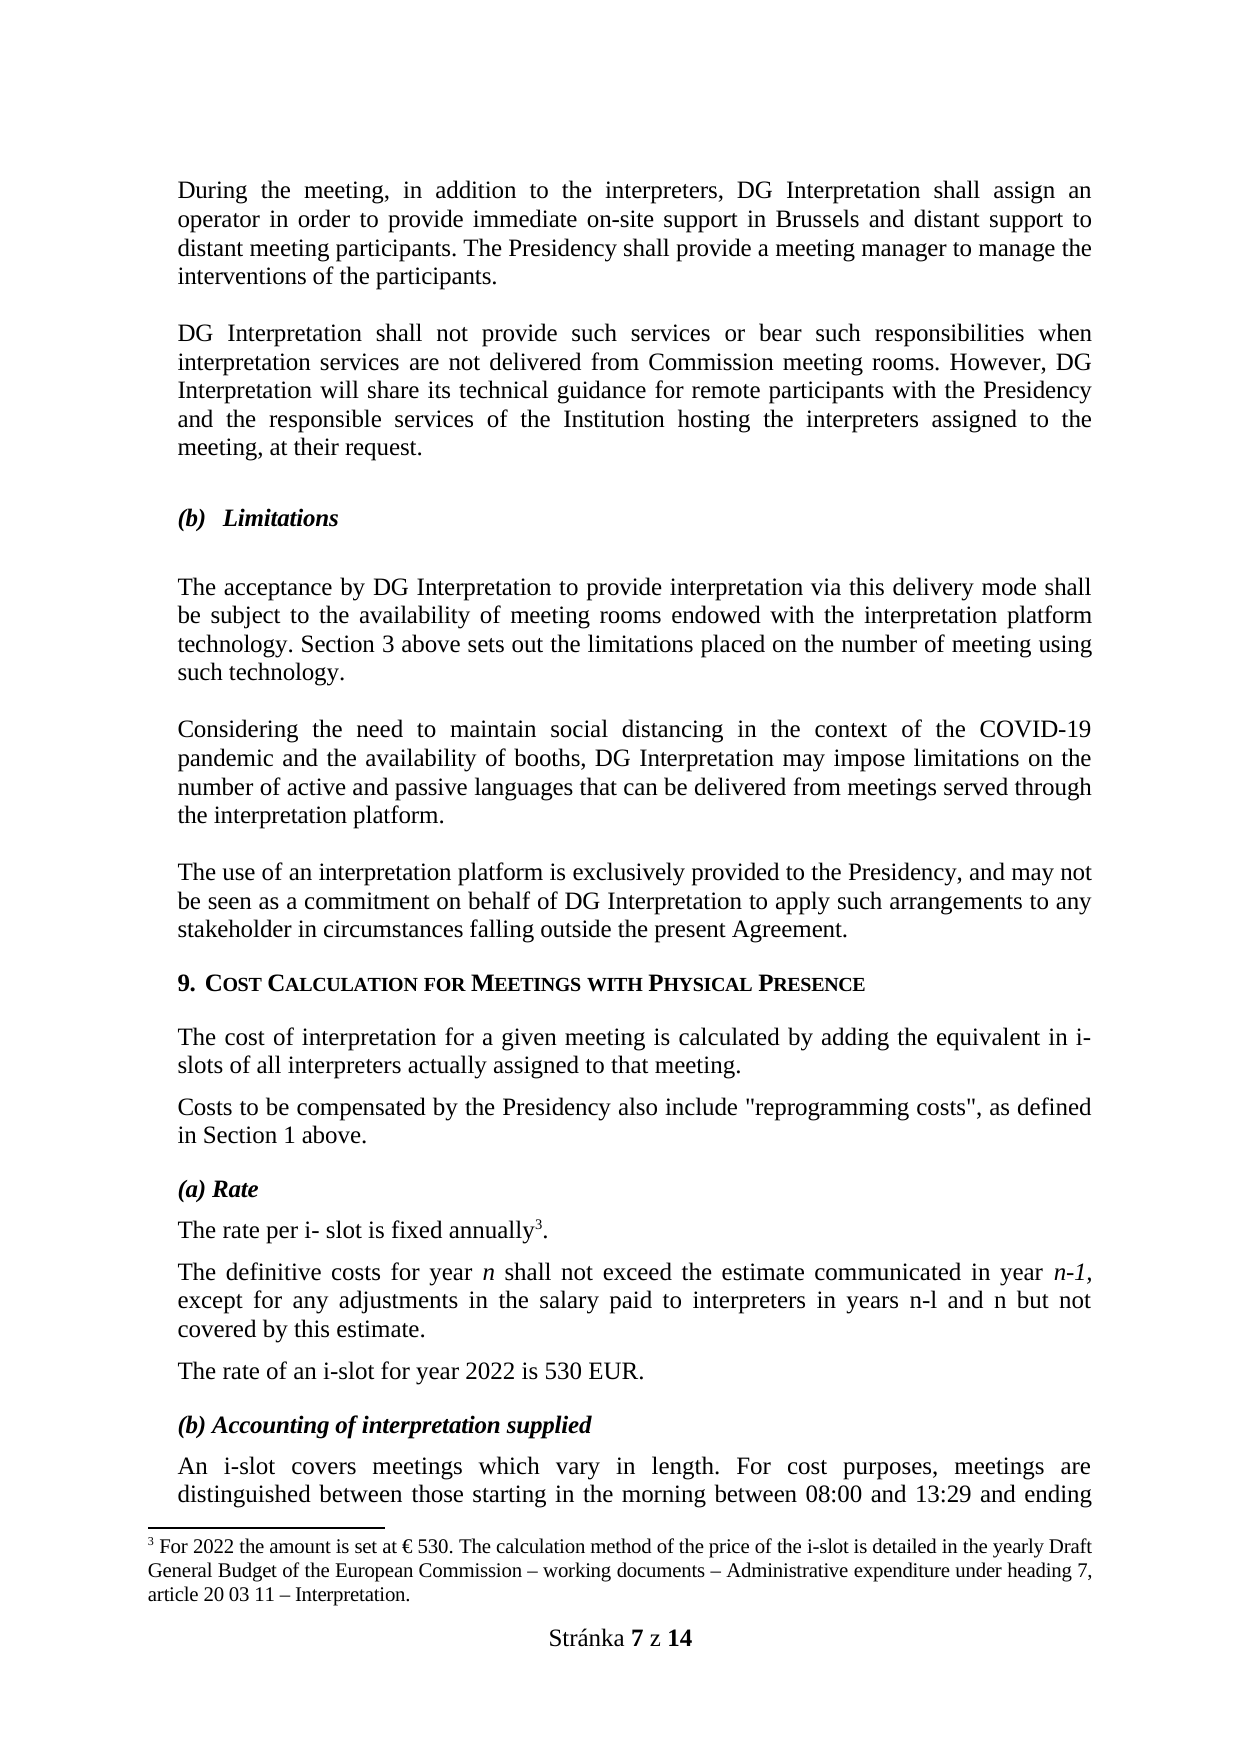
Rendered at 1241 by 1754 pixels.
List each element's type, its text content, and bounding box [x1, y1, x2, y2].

text The use of an interpretation platform is exclusively provided to the Presidency, and may not be seen as a commitment on behalf of DG Interpretation to apply such arrangements to any stakeholder in circumstances falling outside the present Agreement. [177, 858, 1093, 943]
subtitle (b) Limitations [177, 503, 1093, 531]
text The acceptance by DG Interpretation to provide interpretation via this delivery mode shall be subject to the availability of meeting rooms endowed with the interpretation platform technology. Section 3 above sets out the limitations placed on the number of meeting using such technology. [177, 572, 1093, 687]
text The cost of interpretation for a given meeting is calculated by adding the equivalent in i-slots of all interpreters actually assigned to that meeting. [177, 1022, 1093, 1079]
text DG Interpretation shall not provide such services or bear such responsibilities when interpretation services are not delivered from Commission meeting rooms. However, DG Interpretation will share its technical guidance for remote participants with the Presidency and the responsible services of the Institution hosting the interpreters assigned to the meeting, at their request. [177, 319, 1093, 462]
text The definitive costs for year n shall not exceed the estimate communicated in year n-1, except for any adjustments in the salary paid to interpreters in years n-l and n but not covered by this estimate. [177, 1257, 1093, 1344]
text Considering the need to maintain social distancing in the context of the COVID-19 pandemic and the availability of booths, DG Interpretation may impose limitations on the number of active and passive languages that can be delivered from meetings served through the interpretation platform. [177, 715, 1093, 829]
subtitle (a) Rate [177, 1174, 1093, 1203]
subtitle 9. Cost Calculation for Meetings with Physical Presence [177, 968, 1093, 997]
text The rate of an i-slot for year 2022 is 530 EUR. [177, 1356, 1093, 1385]
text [177, 1451, 1093, 1508]
text Costs to be compensated by the Presidency also include "reprogramming costs", as defined in Section 1 above. [177, 1092, 1093, 1149]
subtitle (b) Accounting of interpretation supplied [177, 1410, 1093, 1439]
text During the meeting, in addition to the interpreters, DG Interpretation shall assign an operator in order to provide immediate on-site support in Brussels and distant support to distant meeting participants. The Presidency shall provide a meeting manager to manage the interventions of the participants. [177, 176, 1093, 290]
text The rate per i- slot is fixed annually. [177, 1216, 1093, 1244]
